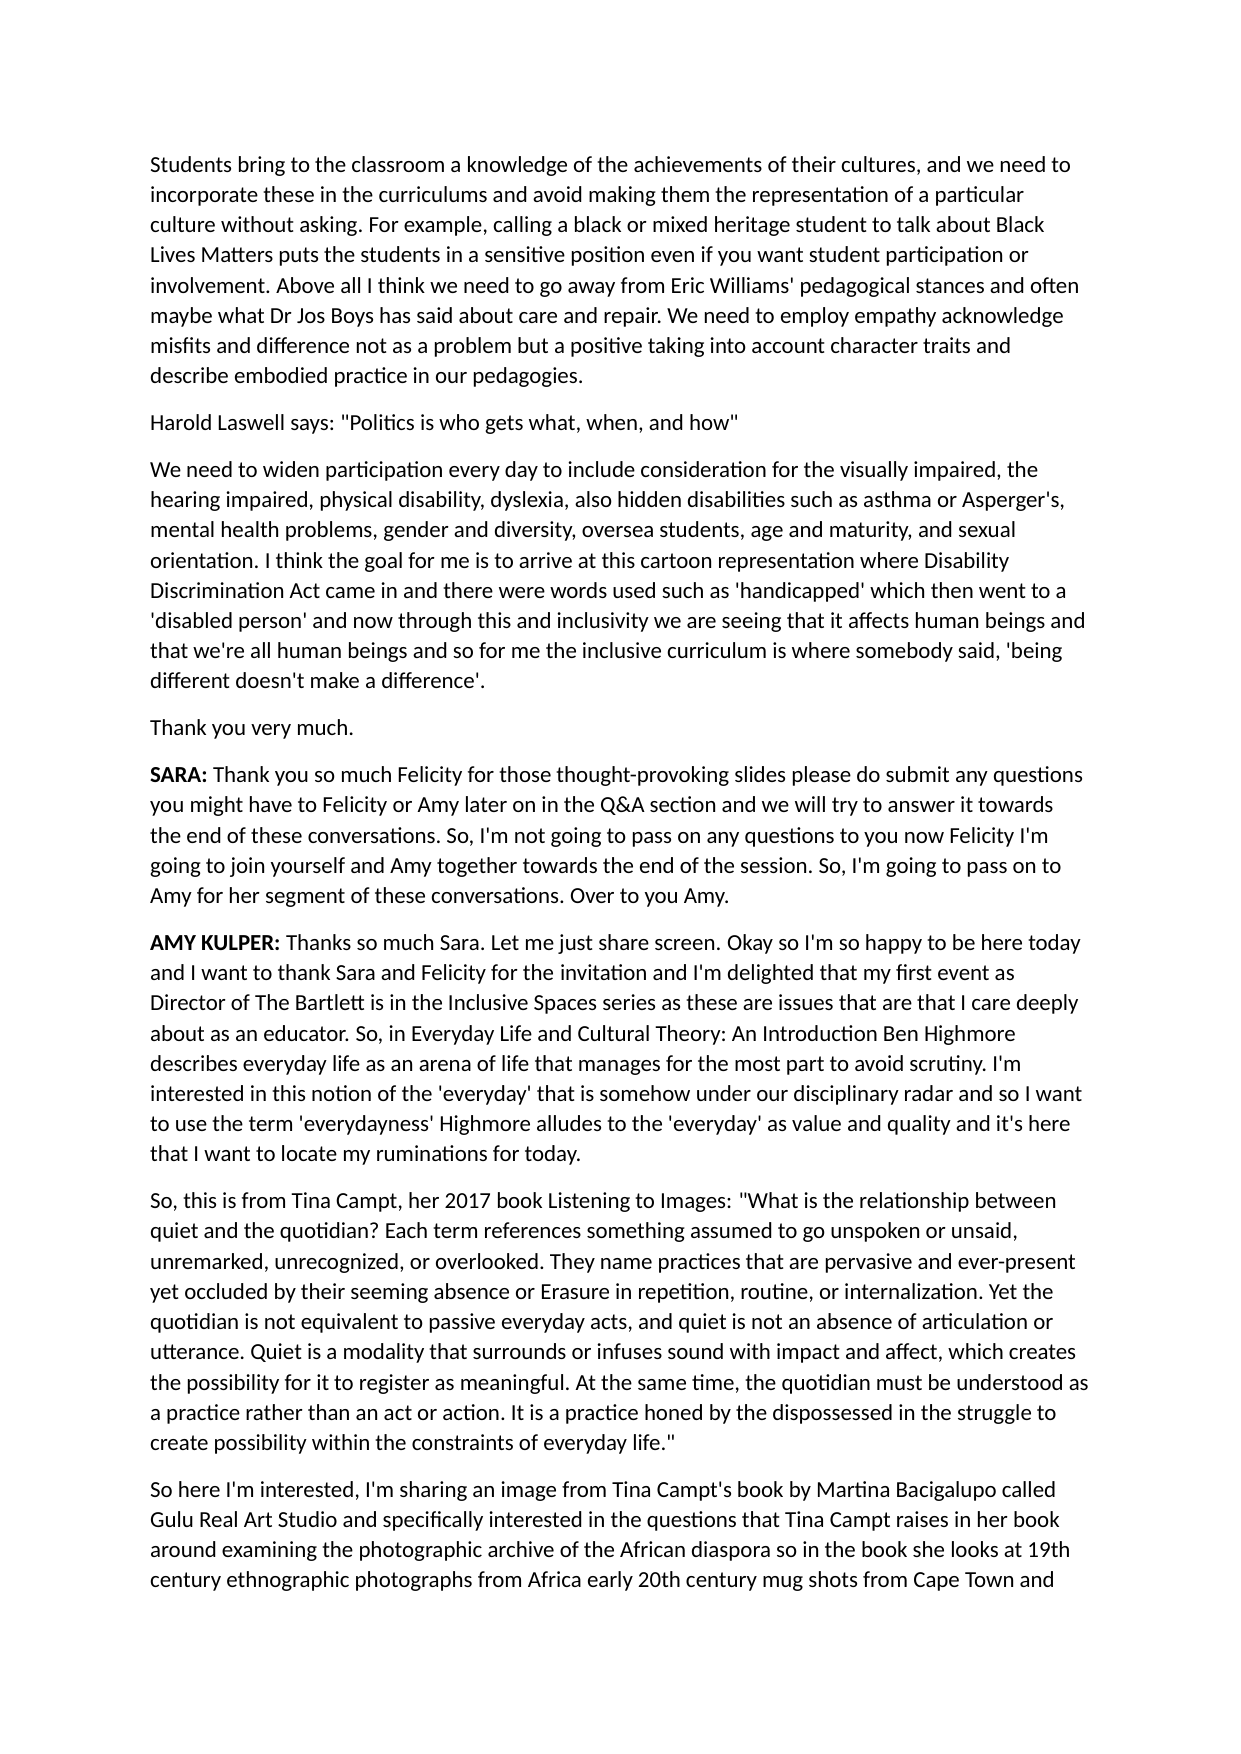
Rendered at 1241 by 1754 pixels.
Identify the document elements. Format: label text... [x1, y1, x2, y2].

text SARA: Thank you so much Felicity for those thought-provoking slides please do submit any questions you might have to Felicity or Amy later on in the Q&A section and we will try to answer it towards the end of these conversations. So, I'm not going to pass on any questions to you now Felicity I'm going to join yourself and Amy together towards the end of the session. So, I'm going to pass on to Amy for her segment of these conversations. Over to you Amy. [150, 760, 1090, 909]
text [150, 150, 1090, 389]
text So, this is from Tina Campt, her 2017 book Listening to Images: "What is the relationship between quiet and the quotidian? Each term references something assumed to go unspoken or unsaid, unremarked, unrecognized, or overlooked. They name practices that are pervasive and ever-present yet occluded by their seeming absence or Erasure in repetition, routine, or internalization. Yet the quotidian is not equivalent to passive everyday acts, and quiet is not an absence of articulation or utterance. Quiet is a modality that surrounds or infuses sound with impact and affect, which creates the possibility for it to register as meaningful. At the same time, the quotidian must be understood as a practice rather than an act or action. It is a practice honed by the dispossessed in the struggle to create possibility within the constraints of everyday life." [150, 1186, 1090, 1456]
text Harold Laswell says: "Politics is who gets what, when, and how" [150, 408, 1090, 436]
text Thank you very much. [150, 713, 1090, 742]
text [150, 1475, 1090, 1594]
text We need to widen participation every day to include consideration for the visually impaired, the hearing impaired, physical disability, dyslexia, also hidden disabilities such as asthma or Asperger's, mental health problems, gender and diversity, oversea students, age and maturity, and sexual orientation. I think the goal for me is to arrive at this cartoon representation where Disability Discrimination Act came in and there were words used such as 'handicapped' which then went to a 'disabled person' and now through this and inclusivity we are seeing that it affects human beings and that we're all human beings and so for me the inclusive curriculum is where somebody said, 'being different doesn't make a difference'. [150, 455, 1090, 695]
text AMY KULPER: Thanks so much Sara. Let me just share screen. Okay so I'm so happy to be here today and I want to thank Sara and Felicity for the invitation and I'm delighted that my first event as Director of The Bartlett is in the Inclusive Spaces series as these are issues that are that I care deeply about as an educator. So, in Everyday Life and Cultural Theory: An Introduction Ben Highmore describes everyday life as an arena of life that manages for the most part to avoid scrutiny. I'm interested in this notion of the 'everyday' that is somehow under our disciplinary radar and so I want to use the term 'everydayness' Highmore alludes to the 'everyday' as value and quality and it's here that I want to locate my ruminations for today. [150, 928, 1090, 1168]
